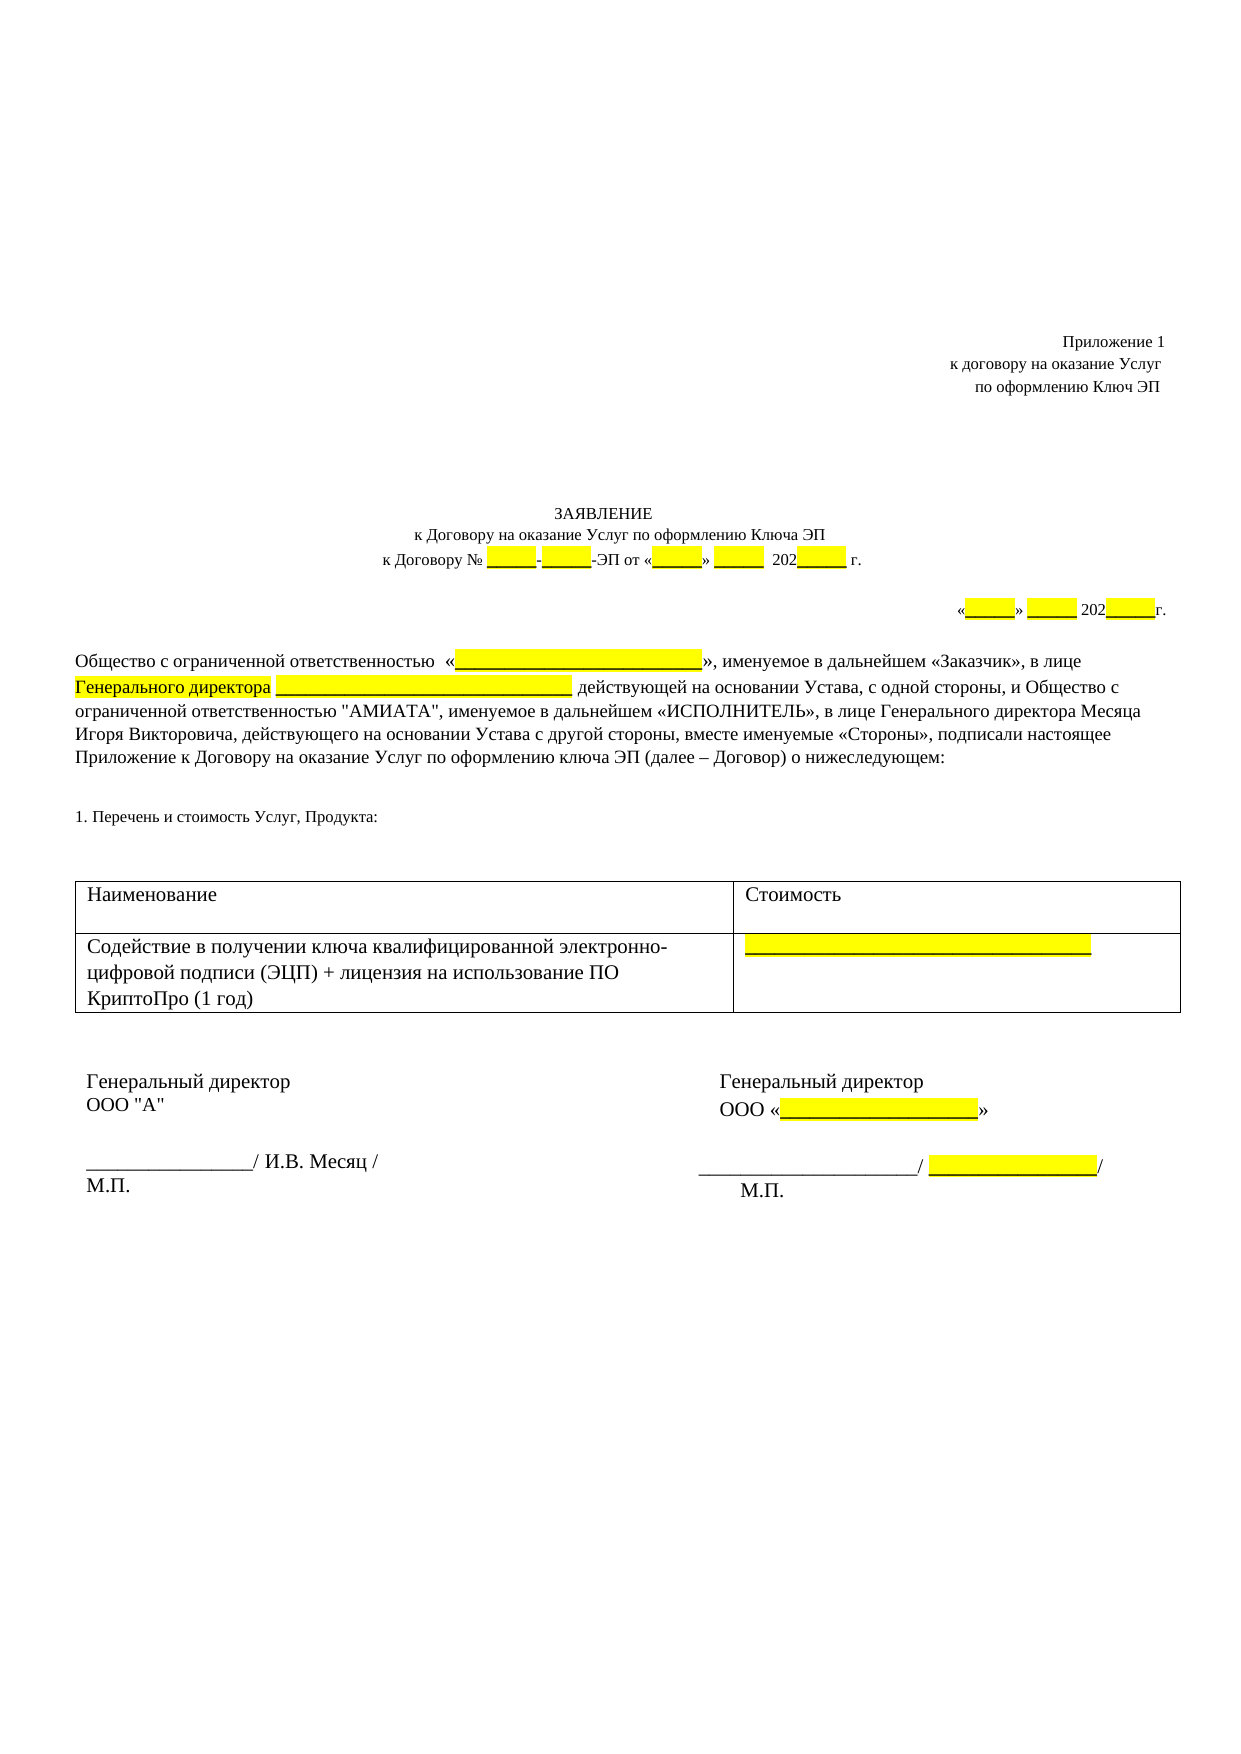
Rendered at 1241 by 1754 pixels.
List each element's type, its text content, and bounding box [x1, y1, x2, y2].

text по оформлению Ключ ЭП [846, 376, 1165, 396]
text к договору на оказание Услуг [846, 354, 1165, 373]
table_header Генеральный директор ООО «____________________» _____________________/ _________________/ М.П. [500, 1069, 1135, 1202]
table_header Генеральный директор ООО "А" ________________/ И.В. Месяц / М.П. [75, 1069, 500, 1202]
table_header Стоимость [734, 882, 1180, 933]
text к Договору на оказание Услуг по оформлению Ключа ЭП [75, 525, 1165, 544]
text ЗАЯВЛЕНИЕ [75, 504, 1165, 523]
text к Договору № _____-_____-ЭП от «_____» _____ 202_____ г. [846, 546, 1165, 569]
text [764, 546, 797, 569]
text Приложение 1 [75, 332, 1165, 351]
text Общество с ограниченной ответственностью «_________________________», именуемое в дальнейшем «Заказчик», в лице Генерального директора ______________________________ действующей на основании Устава, с одной стороны, и Общество с ограниченной ответственностью "АМИАТА", именуемое в дальнейшем «ИСПОЛНИТЕЛЬ», в лице Генерального директора Месяца Игоря Викторовича, действующего на основании Устава с другой стороны, вместе именуемые «Стороны», подписали настоящее Приложение к Договору на оказание Услуг по оформлению ключа ЭП (далее – Договор) о нижеследующем: [75, 648, 1165, 768]
list Перечень и стоимость Услуг, Продукта: [75, 807, 1165, 826]
table_cell ___________________________________ [734, 934, 1180, 1012]
text «_____» _____ 202_____г. [75, 597, 1166, 620]
table_header Наименование [76, 882, 733, 933]
table_cell Содействие в получении ключа квалифицированной электронно-цифровой подписи (ЭЦП) + лицензия на использование ПО КриптоПро (1 год) [76, 934, 733, 1012]
text к Договору № _____-_____-ЭП от «_____» _____ 202_____ г. [75, 546, 487, 569]
